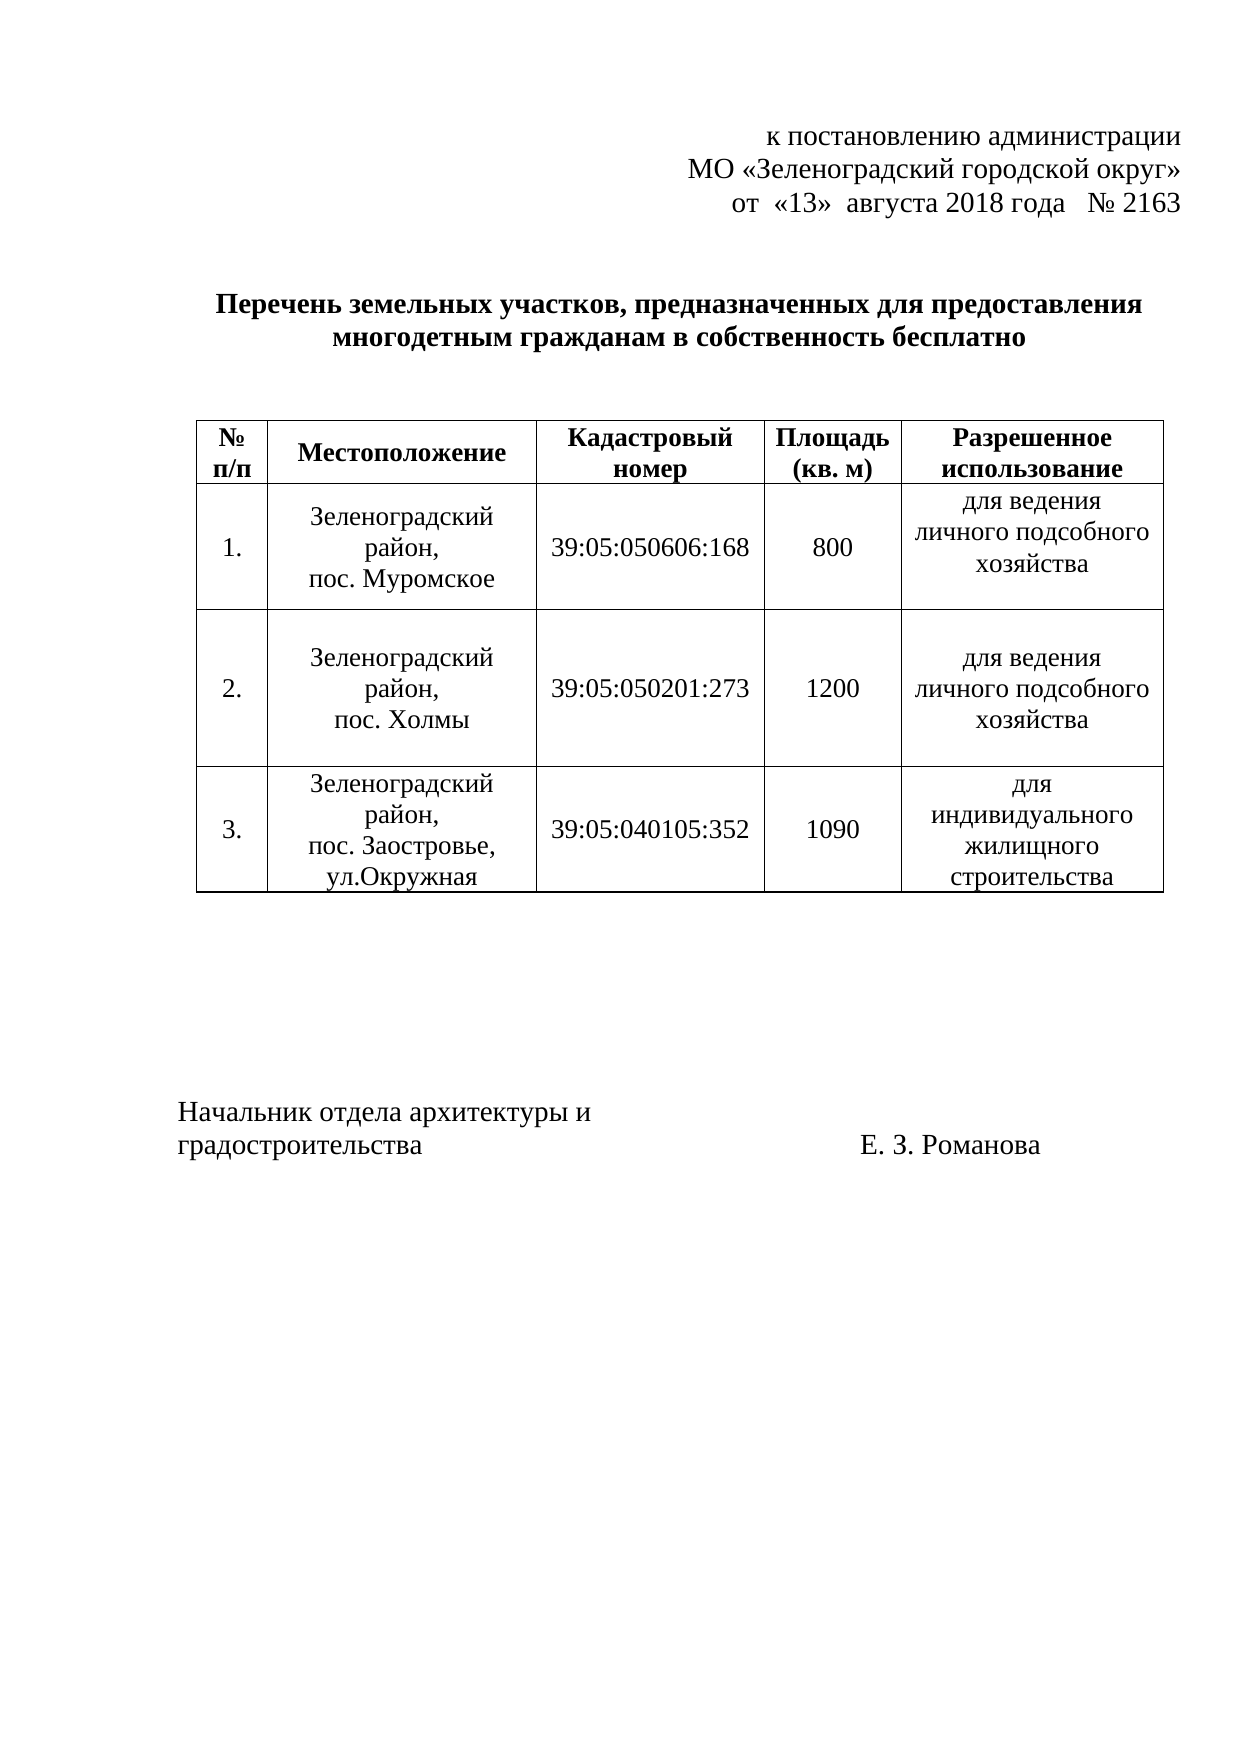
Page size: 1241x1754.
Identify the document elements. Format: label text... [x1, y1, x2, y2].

table_header Местоположение [268, 421, 536, 483]
table_cell 1. [197, 484, 267, 609]
table_header № п/п [197, 421, 267, 483]
table_cell 800 [765, 484, 901, 609]
table_cell 39:05:050201:273 [537, 610, 764, 766]
table_header Кадастровый номер [537, 421, 764, 483]
table_cell для ведения личного подсобного хозяйства [902, 610, 1163, 766]
table_cell 1090 [765, 767, 901, 891]
text от «13» августа 2018 года № 2163 [177, 185, 1181, 219]
table_cell 3. [197, 767, 267, 891]
text МО «Зеленоградский городской округ» [177, 152, 1181, 185]
table_header Разрешенное использование [902, 421, 1163, 483]
text Начальник отдела архитектуры и градостроительства Е. З. Романова [177, 1094, 1181, 1161]
table_cell для индивидуального жилищного строительства [902, 767, 1163, 891]
table_cell 1200 [765, 610, 901, 766]
table_header Площадь (кв. м) [765, 421, 901, 483]
table_cell 39:05:050606:168 [537, 484, 764, 609]
table_cell Зеленоградский район, пос. Муромское [268, 484, 536, 609]
text Перечень земельных участков, предназначенных для предоставления многодетным гражданам в собственность бесплатно [177, 286, 1181, 353]
table_cell для ведения личного подсобного хозяйства [902, 484, 1163, 609]
table_cell Зеленоградский район, пос. Холмы [268, 610, 536, 766]
table_cell 2. [197, 610, 267, 766]
table_cell 39:05:040105:352 [537, 767, 764, 891]
table_cell Зеленоградский район, пос. Заостровье, ул.Окружная [268, 767, 536, 891]
text к постановлению администрации [177, 118, 1181, 152]
